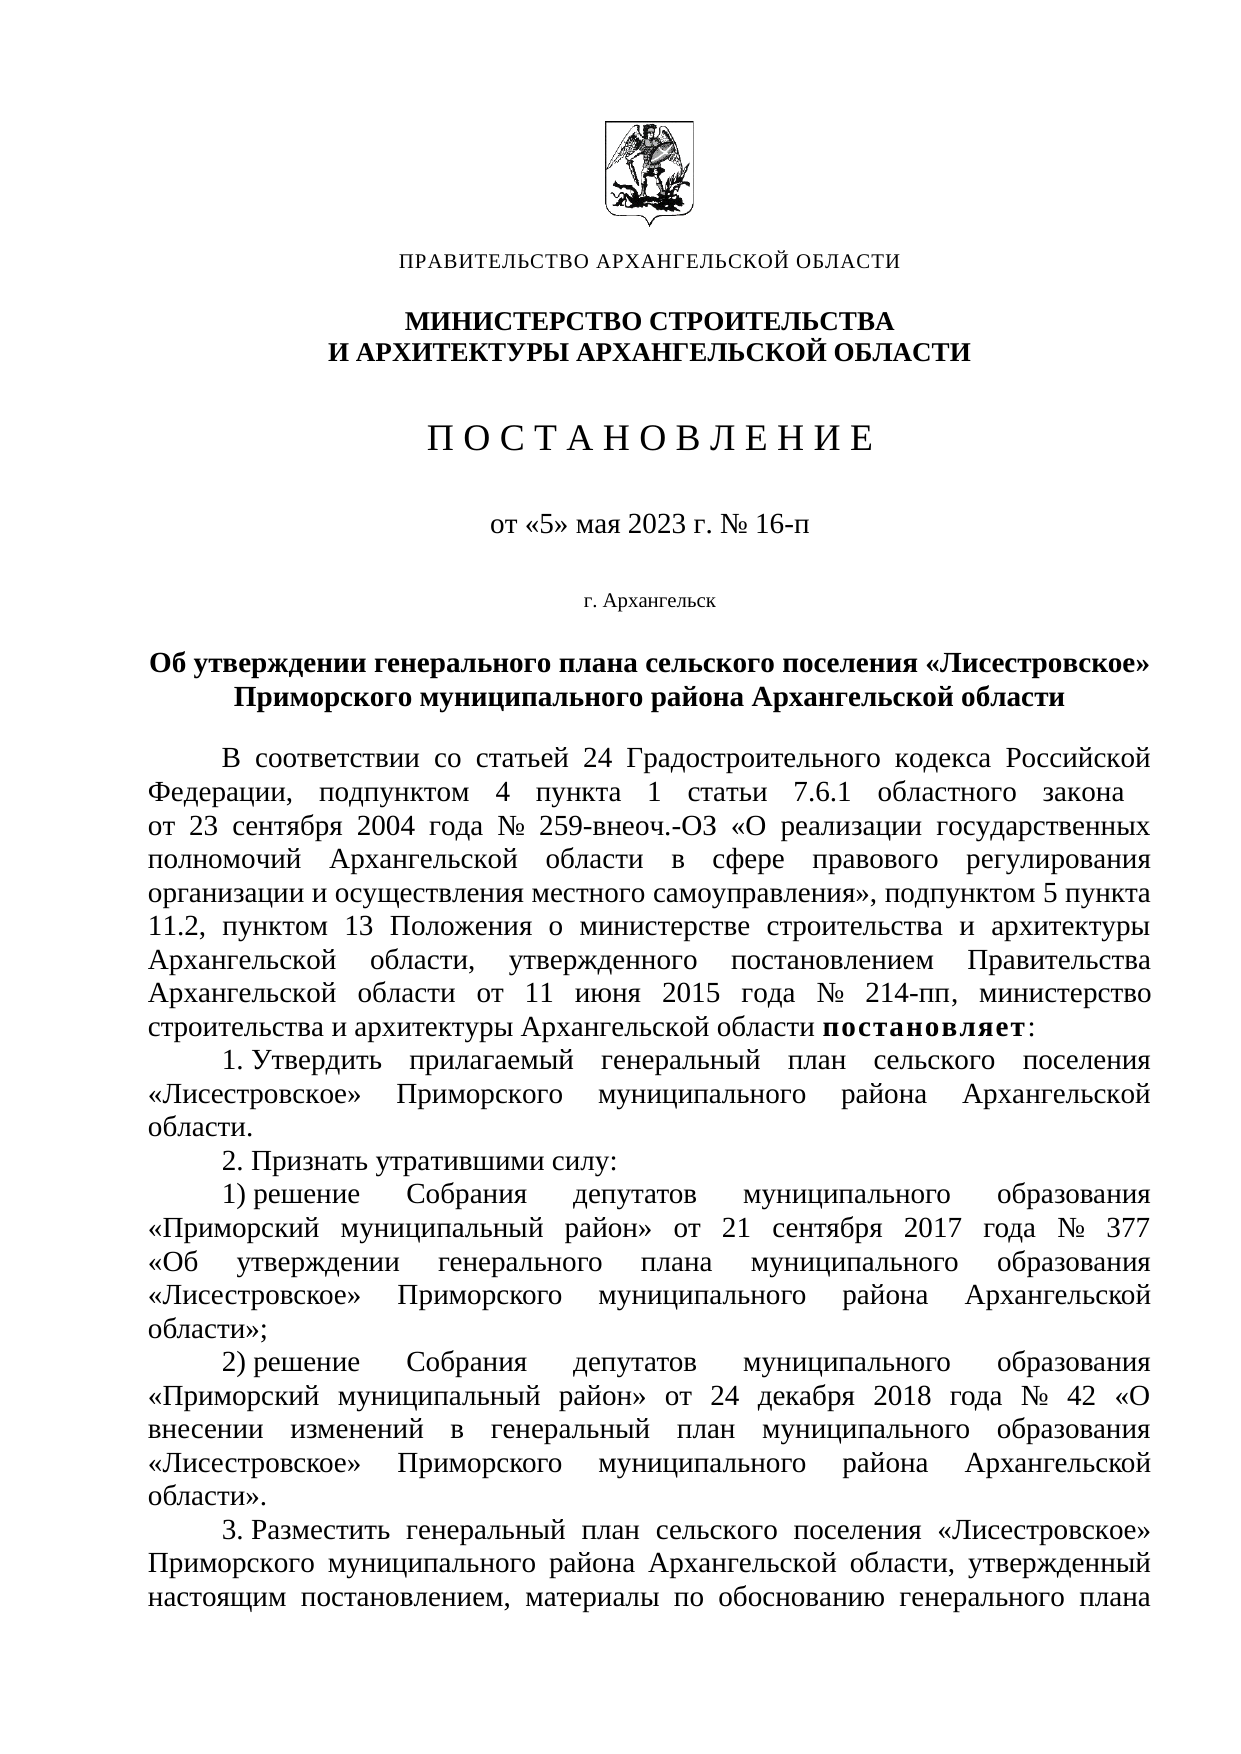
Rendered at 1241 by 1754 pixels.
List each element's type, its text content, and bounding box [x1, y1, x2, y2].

text от «5» мая 2023 г. № 16-п [148, 506, 1152, 540]
text И АРХИТЕКТУРЫ АРХАНГЕЛЬСКОЙ ОБЛАСТИ [148, 336, 1152, 367]
text П О С Т А Н О В Л Е Н И Е [148, 415, 1152, 458]
list Признать утратившими силу: [148, 1143, 1152, 1177]
text МИНИСТЕРСТВО СТРОИТЕЛЬСТВА [148, 305, 1152, 336]
text Об утверждении генерального плана сельского поселения «Лисестровское» Приморского муниципального района Архангельской области [148, 645, 1152, 741]
list Утвердить прилагаемый генеральный план сельского поселения «Лисестровское» Приморского муниципального района Архангельской области. [148, 1042, 1152, 1143]
text г. Архангельск [148, 588, 1152, 612]
list решение Собрания депутатов муниципального образования «Приморский муниципальный район» от 24 декабря 2018 года № 42 «О внесении изменений в генеральный план муниципального образования «Лисестровское» Приморского муниципального района Архангельской области». [148, 1344, 1152, 1512]
text ПРАВИТЕЛЬСТВО АРХАНГЕЛЬСКОЙ ОБЛАСТИ [148, 249, 1152, 273]
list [148, 1512, 1152, 1613]
picture [602, 118, 698, 231]
text В соответствии со статьей 24 Градостроительного кодекса Российской Федерации, подпунктом 4 пункта 1 статьи 7.6.1 областного закона от 23 сентября 2004 года № 259-внеоч.-ОЗ «О реализации государственных полномочий Архангельской области в сфере правового регулирования организации и осуществления местного самоуправления», подпунктом 5 пункта 11.2, пунктом 13 Положения о министерстве строительства и архитектуры Архангельской области, утвержденного постановлением Правительства Архангельской области от 11 июня 2015 года № 214-пп, министерство строительства и архитектуры Архангельской области постановляет: [148, 741, 1152, 1042]
list решение Собрания депутатов муниципального образования «Приморский муниципальный район» от 21 сентября 2017 года № 377 «Об утверждении генерального плана муниципального образования «Лисестровское» Приморского муниципального района Архангельской области»; [148, 1177, 1152, 1344]
